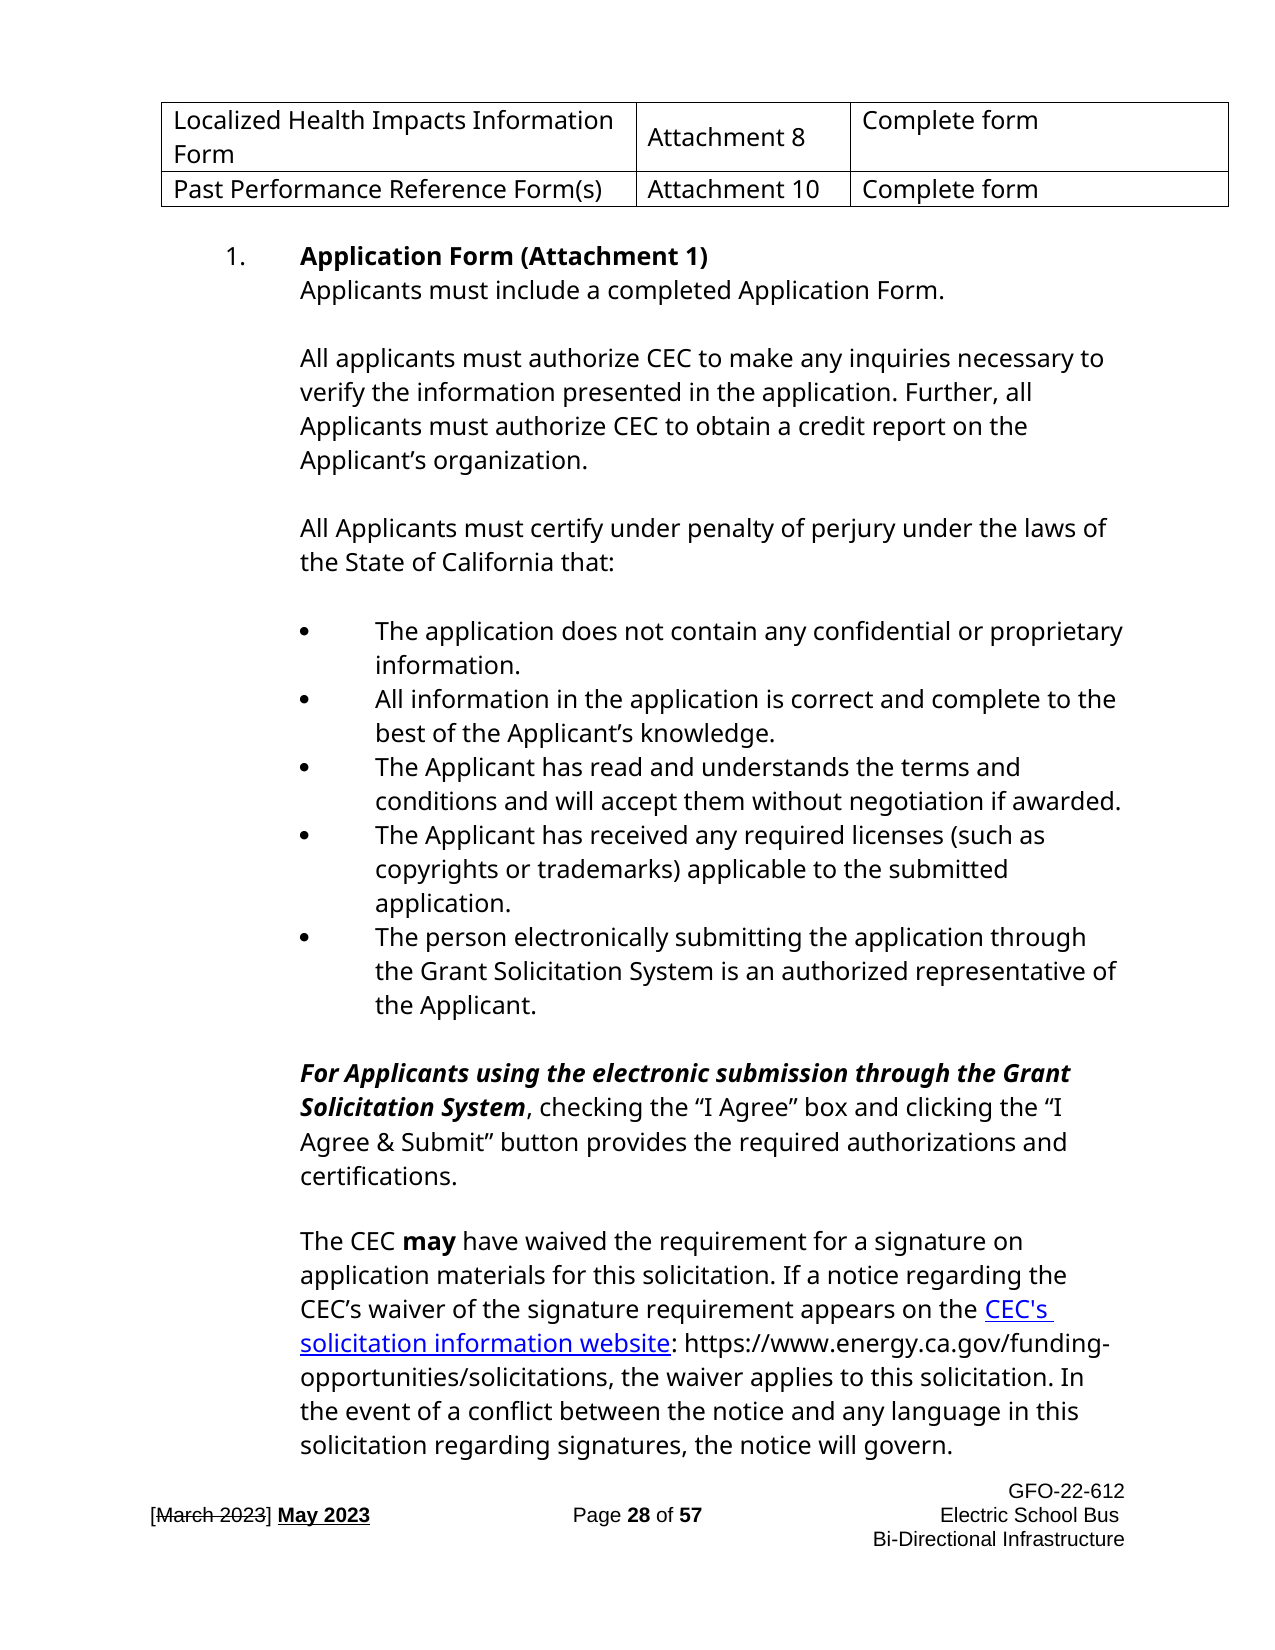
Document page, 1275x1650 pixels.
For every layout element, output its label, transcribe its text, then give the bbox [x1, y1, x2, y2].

table_cell Complete form [851, 172, 1228, 206]
text Applicants must include a completed Application Form. [300, 273, 1125, 307]
list The Applicant has received any required licenses (such as copyrights or trademarks) applicable to the submitted application. [300, 818, 1125, 920]
table_cell Complete form [851, 103, 1228, 171]
list All information in the application is correct and complete to the best of the Applicant’s knowledge. [300, 681, 1125, 749]
table_cell Attachment 8 [637, 103, 850, 171]
text The CEC may have waived the requirement for a signature on application materials for this solicitation. If a notice regarding the CEC’s waiver of the signature requirement appears on the CEC's solicitation information website: https://www.energy.ca.gov/funding-opportunities/solicitations, the waiver applies to this solicitation. In the event of a conflict between the notice and any language in this solicitation regarding signatures, the notice will govern. [300, 1223, 1125, 1462]
text For Applicants using the electronic submission through the Grant Solicitation System, checking the “I Agree” box and clicking the “I Agree & Submit” button provides the required authorizations and certifications. [300, 1056, 1125, 1192]
table_cell Localized Health Impacts Information Form [162, 103, 636, 171]
list Application Form (Attachment 1) [225, 238, 1125, 273]
text All applicants must authorize CEC to make any inquiries necessary to verify the information presented in the application. Further, all Applicants must authorize CEC to obtain a credit report on the Applicant’s organization. [300, 341, 1125, 477]
table_cell Attachment 10 [637, 172, 850, 206]
list The Applicant has read and understands the terms and conditions and will accept them without negotiation if awarded. [300, 749, 1125, 818]
text All Applicants must certify under penalty of perjury under the laws of the State of California that: [300, 511, 1125, 579]
list The person electronically submitting the application through the Grant Solicitation System is an authorized representative of the Applicant. [300, 920, 1125, 1022]
list The application does not contain any confidential or proprietary information. [300, 613, 1125, 681]
table_cell Past Performance Reference Form(s) [162, 172, 636, 206]
